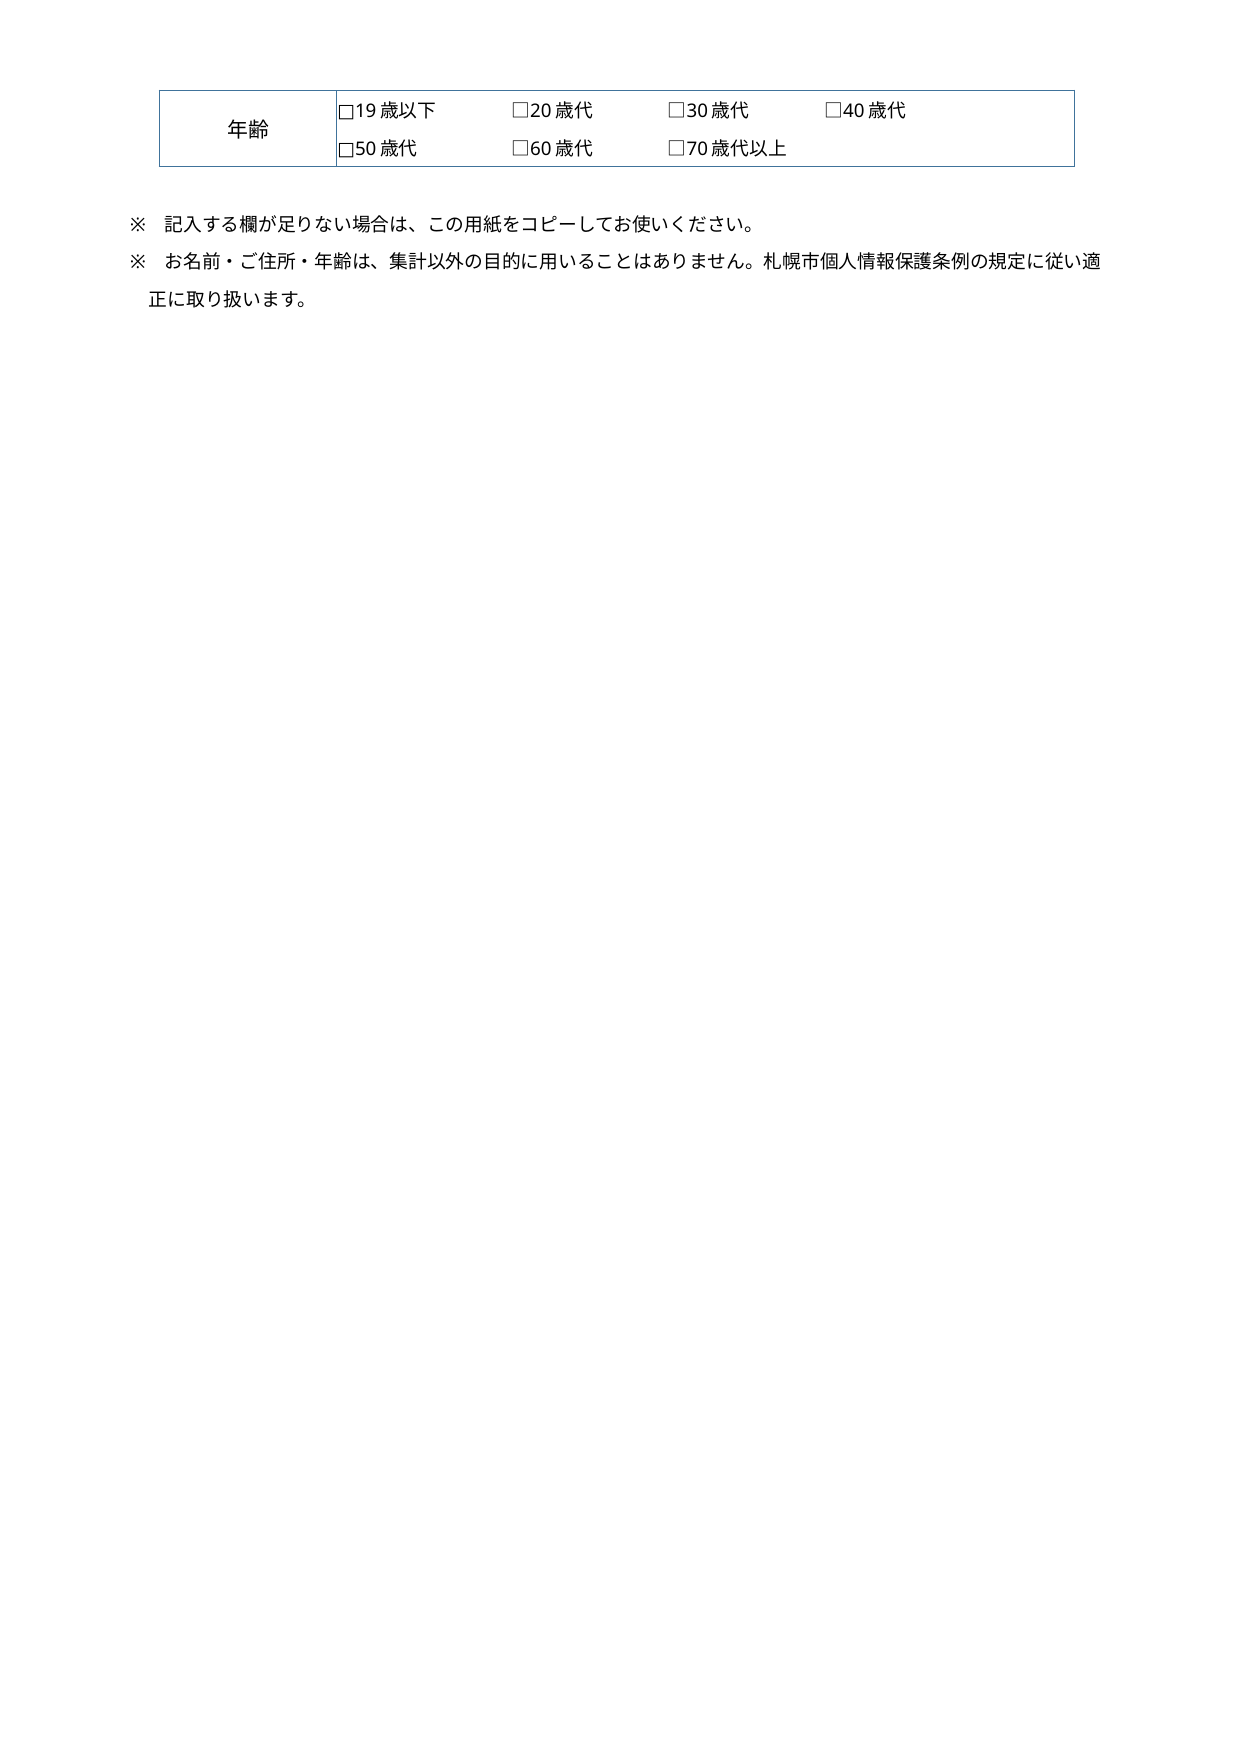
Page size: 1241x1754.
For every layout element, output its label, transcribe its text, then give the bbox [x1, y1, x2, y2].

text ※ お名前・ご住所・年齢は、集計以外の目的に用いることはありません。札幌市個人情報保護条例の規定に従い適正に取り扱います。 [130, 242, 1110, 317]
table_cell □19歳以下 □20歳代 □30歳代 □40歳代 □50歳代 □60歳代 □70歳代以上 [337, 91, 1074, 166]
table_cell 年齢 [160, 91, 336, 166]
text ※ 記入する欄が足りない場合は、この用紙をコピーしてお使いください。 [130, 204, 1110, 242]
